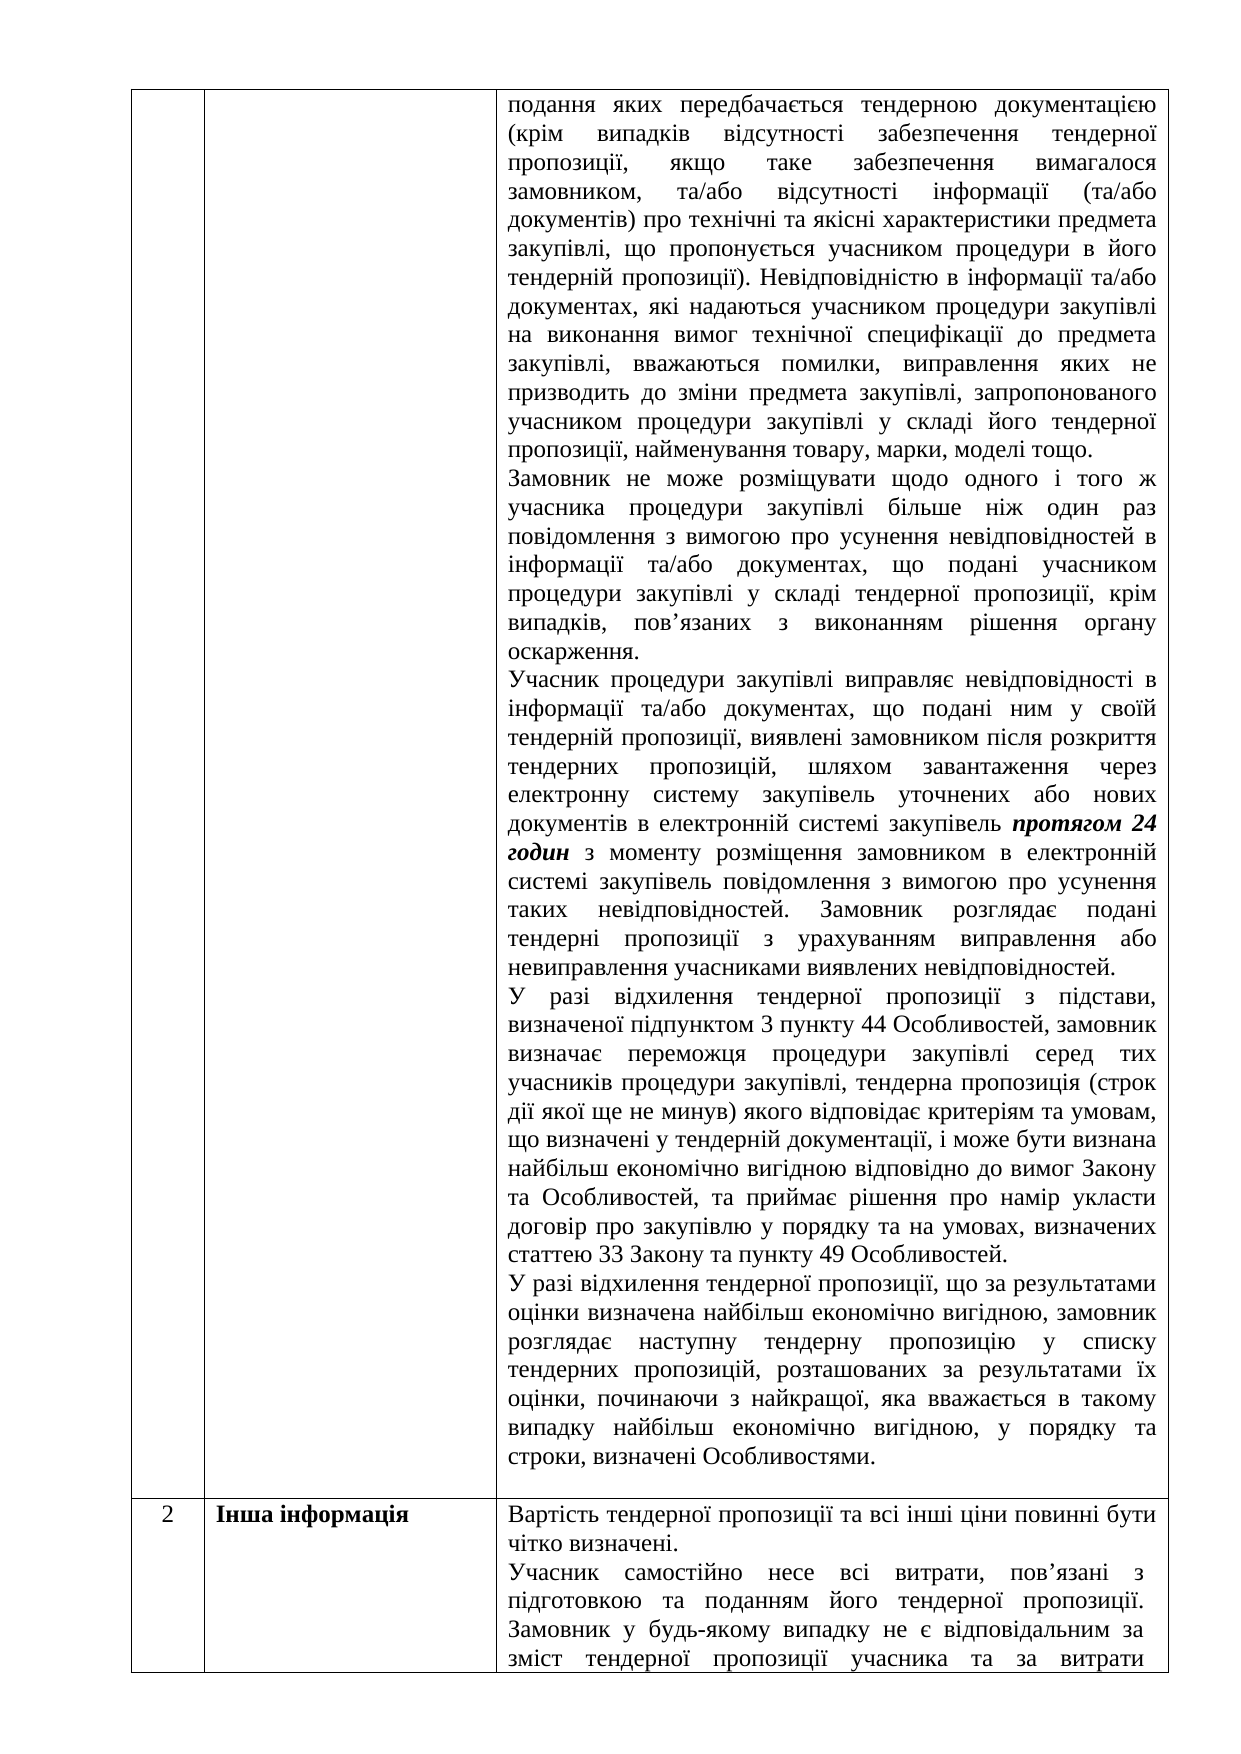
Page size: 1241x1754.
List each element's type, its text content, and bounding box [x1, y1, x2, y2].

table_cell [205, 90, 496, 1498]
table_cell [497, 1499, 1168, 1672]
table_cell 1 [132, 90, 204, 1498]
table_cell Інша інформація [205, 1499, 496, 1672]
table_cell 2 [132, 1499, 204, 1672]
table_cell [497, 90, 1168, 1498]
